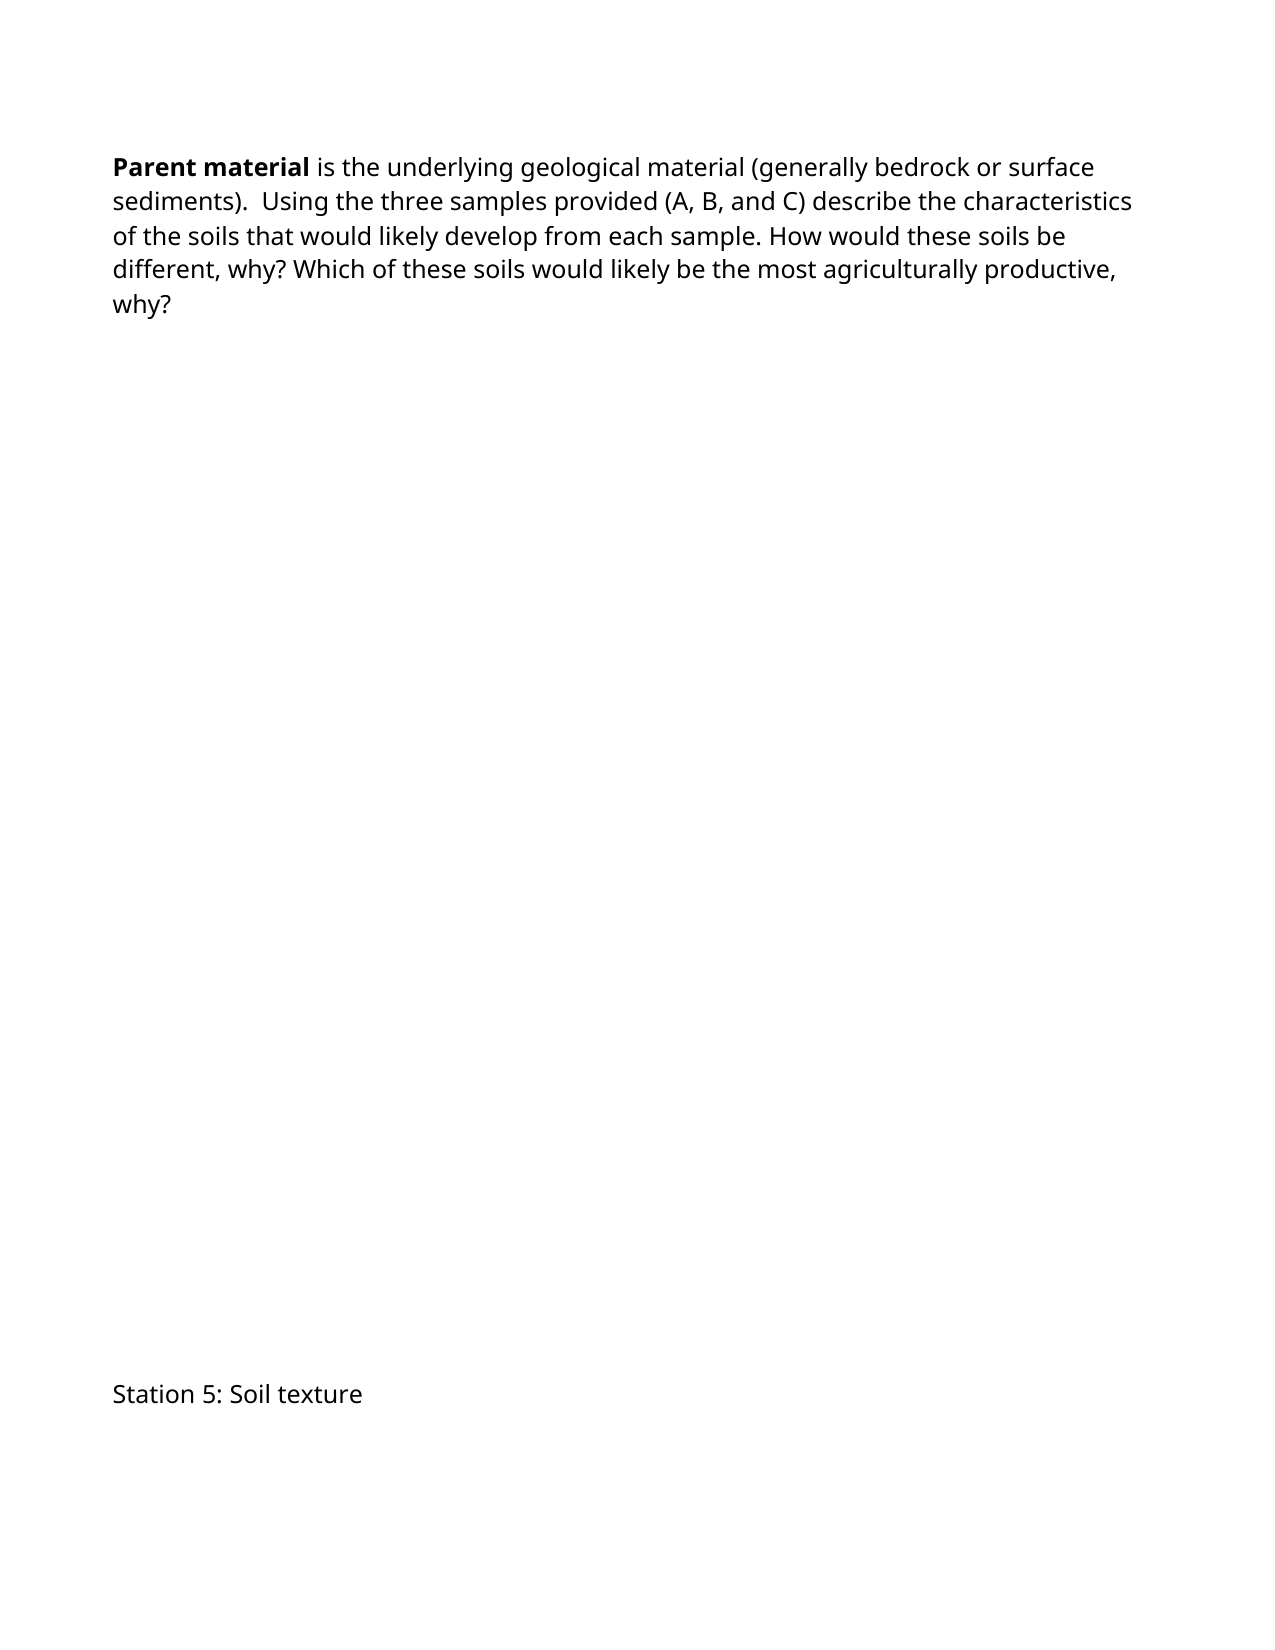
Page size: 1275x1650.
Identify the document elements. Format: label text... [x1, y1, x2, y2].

text Station 5: Soil texture [112, 1376, 1162, 1410]
text Parent material is the underlying geological material (generally bedrock or surface sediments). Using the three samples provided (A, B, and C) describe the characteristics of the soils that would likely develop from each sample. How would these soils be different, why? Which of these soils would likely be the most agriculturally productive, why? [112, 150, 1162, 320]
